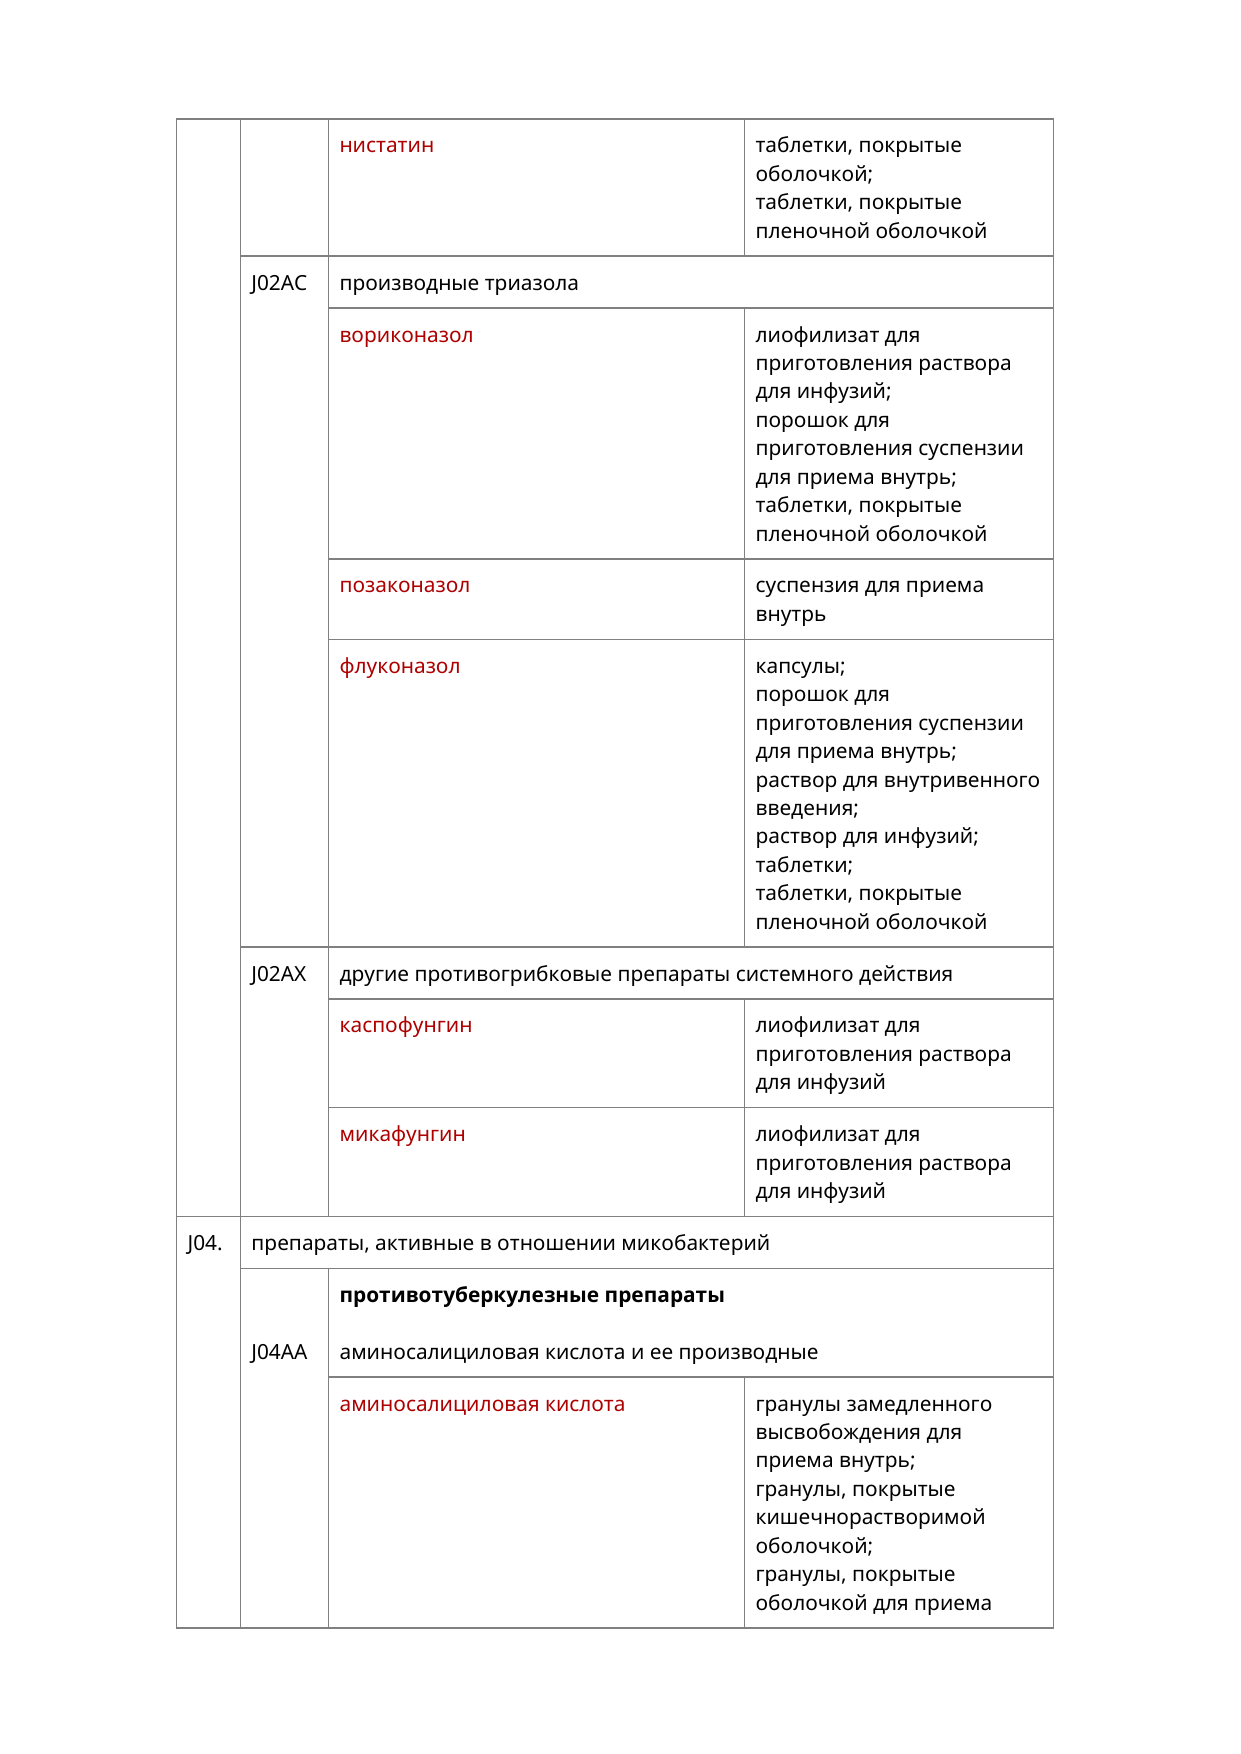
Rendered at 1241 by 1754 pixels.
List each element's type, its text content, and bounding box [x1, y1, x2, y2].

table_cell другие противогрибковые препараты системного действия [329, 948, 1053, 998]
table_cell производные триазола [329, 257, 1053, 307]
table_cell микафунгин [329, 1108, 744, 1216]
table_cell флуконазол [329, 640, 744, 946]
table_cell лиофилизат для приготовления раствора для инфузий [745, 1000, 1053, 1107]
table_cell суспензия для приема внутрь [745, 560, 1053, 638]
table_cell таблетки, покрытые оболочкой; таблетки, покрытые пленочной оболочкой [745, 120, 1053, 255]
table_cell нистатин [329, 120, 744, 255]
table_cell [745, 1378, 1053, 1627]
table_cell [329, 1378, 744, 1627]
table_cell противотуберкулезные препараты аминосалициловая кислота и ее производные [329, 1269, 1053, 1376]
table_cell лиофилизат для приготовления раствора для инфузий; порошок для приготовления суспензии для приема внутрь; таблетки, покрытые пленочной оболочкой [745, 309, 1053, 558]
table_cell J02AX [241, 948, 328, 1216]
table_cell J02AC [241, 257, 328, 946]
table_cell J04. [177, 1217, 240, 1627]
table_cell позаконазол [329, 560, 744, 638]
table_cell вориконазол [329, 309, 744, 558]
table_cell лиофилизат для приготовления раствора для инфузий [745, 1108, 1053, 1216]
table_cell каспофунгин [329, 1000, 744, 1107]
table_cell капсулы; порошок для приготовления суспензии для приема внутрь; раствор для внутривенного введения; раствор для инфузий; таблетки; таблетки, покрытые пленочной оболочкой [745, 640, 1053, 946]
table_cell J04AA [241, 1269, 328, 1627]
table_cell препараты, активные в отношении микобактерий [241, 1217, 1053, 1267]
